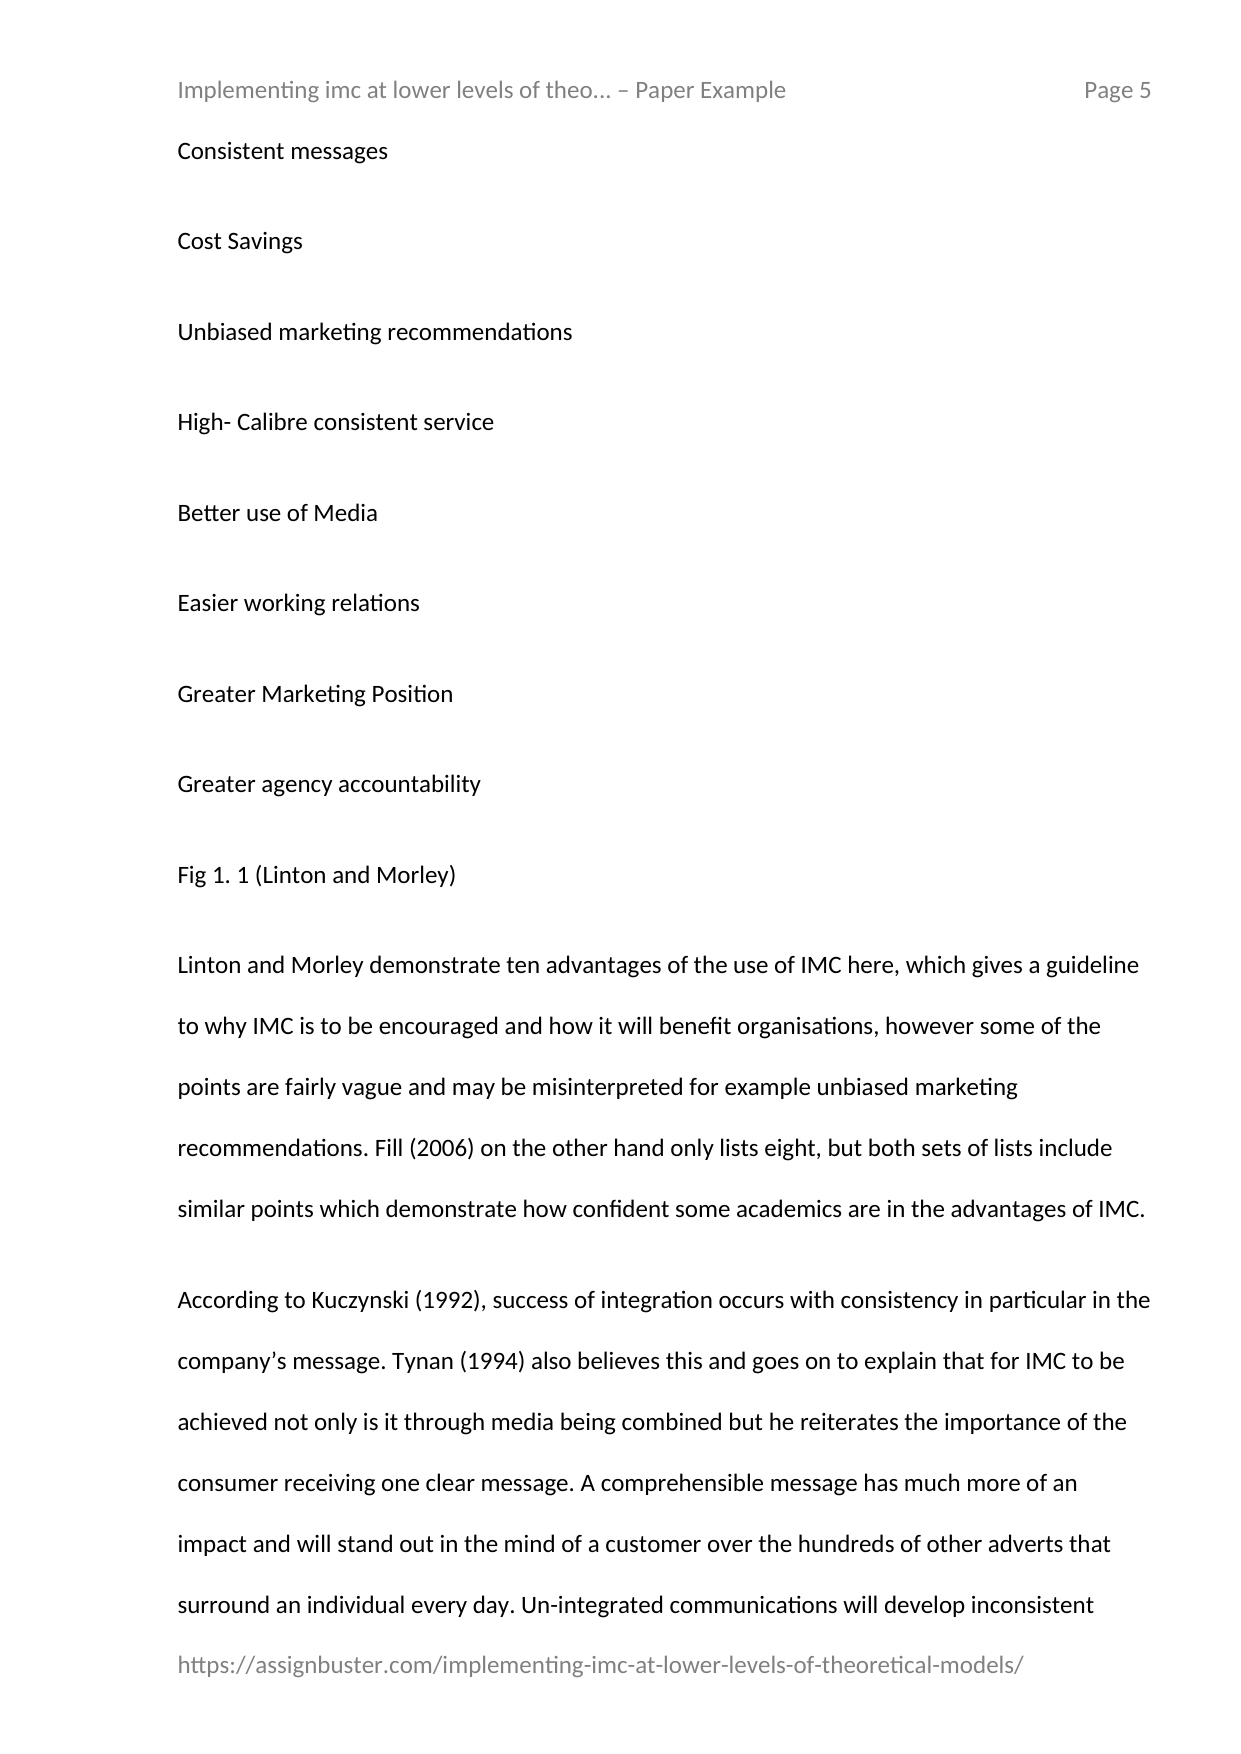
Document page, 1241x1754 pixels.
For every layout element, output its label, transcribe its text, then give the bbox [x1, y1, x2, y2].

text Greater agency accountability [177, 768, 1152, 799]
text Unbiased marketing recommendations [177, 316, 1152, 346]
text Easier working relations [177, 587, 1152, 618]
text Greater Marketing Position [177, 678, 1152, 708]
text Better use of Media [177, 497, 1152, 527]
text Consistent messages [177, 135, 1152, 165]
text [177, 1284, 1152, 1620]
text Linton and Morley demonstrate ten advantages of the use of IMC here, which gives a guideline to why IMC is to be encouraged and how it will benefit organisations, however some of the points are fairly vague and may be misinterpreted for example unbiased marketing recommendations. Fill (2006) on the other hand only lists eight, but both sets of lists include similar points which demonstrate how confident some academics are in the advantages of IMC. [177, 949, 1152, 1224]
text High- Calibre consistent service [177, 406, 1152, 437]
text Fig 1. 1 (Linton and Morley) [177, 859, 1152, 889]
text Cost Savings [177, 225, 1152, 256]
